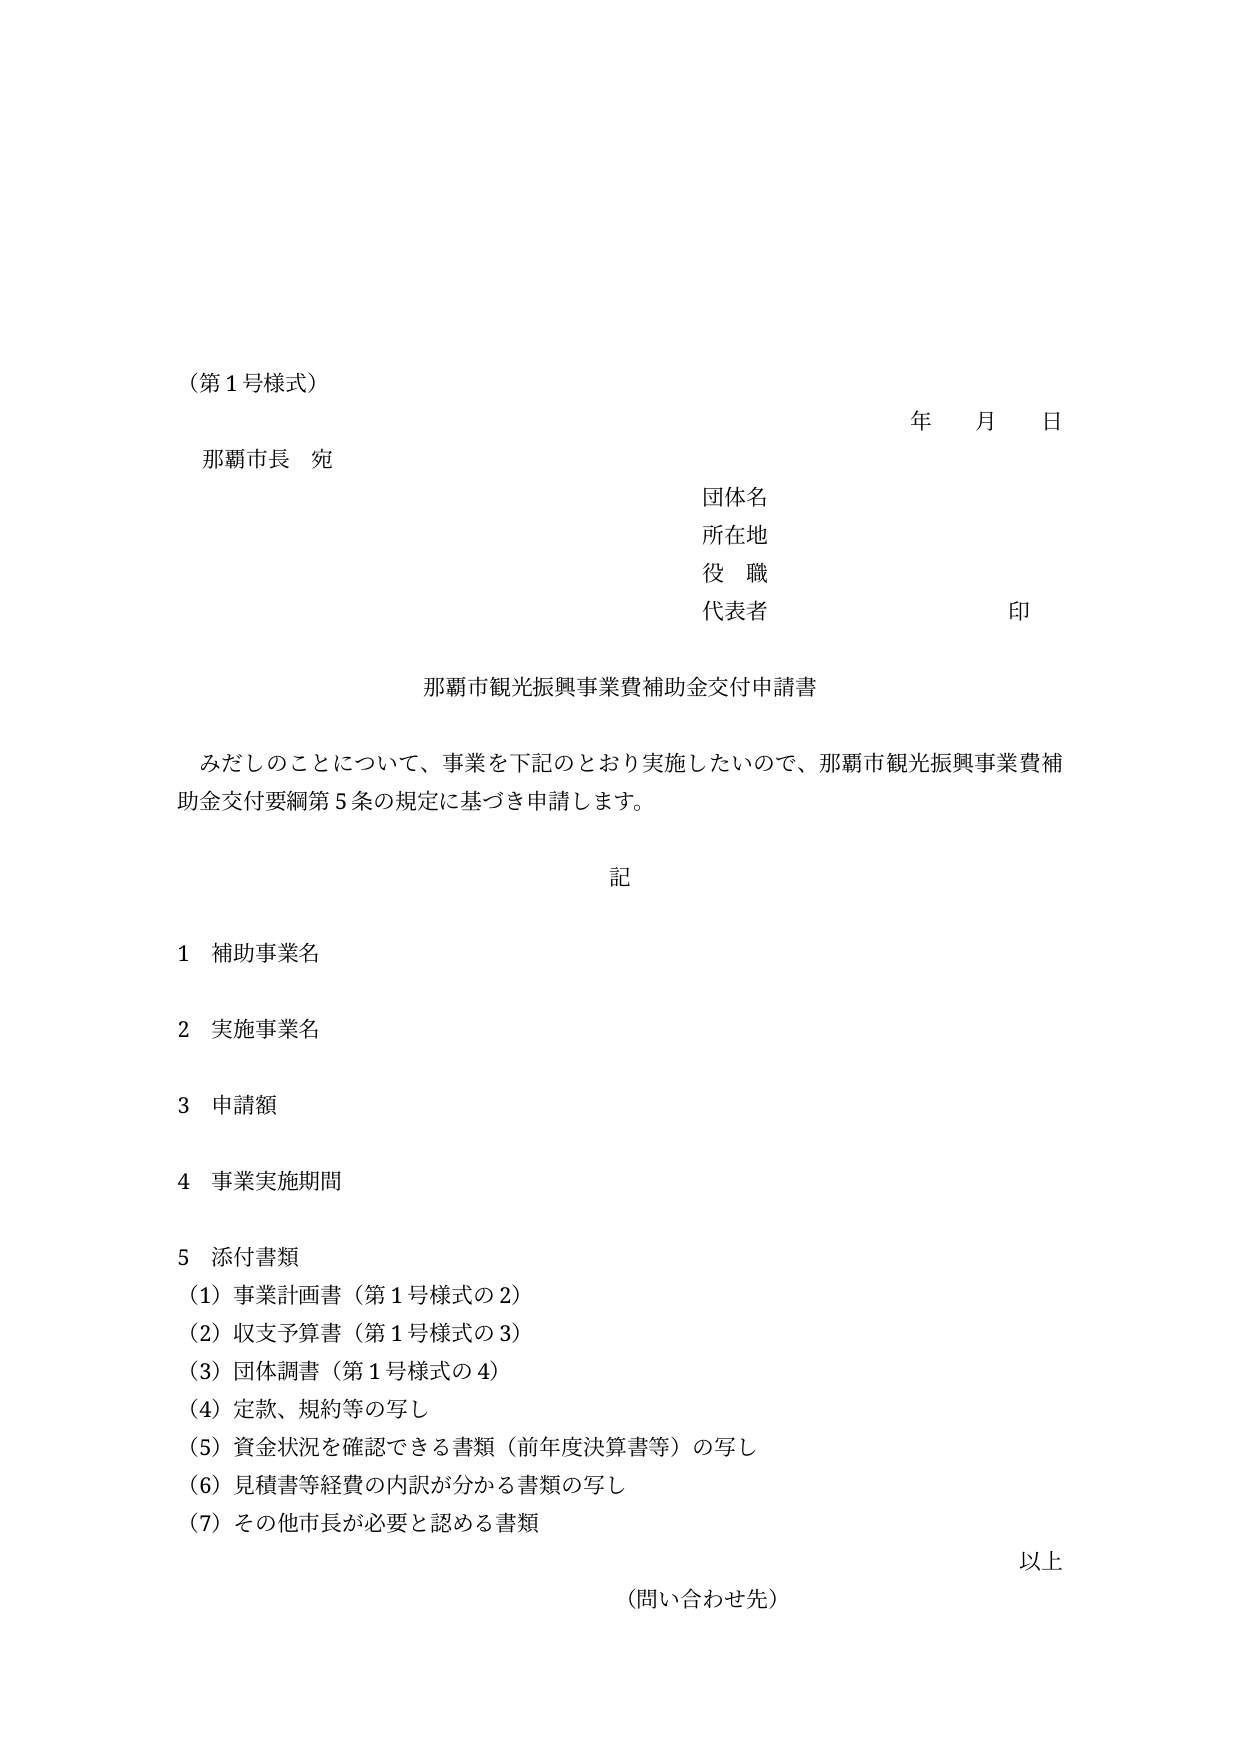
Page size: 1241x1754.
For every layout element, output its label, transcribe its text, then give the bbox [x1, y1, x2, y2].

text （5）資金状況を確認できる書類（前年度決算書等）の写し [177, 1427, 1063, 1465]
text 那覇市長 宛 [202, 439, 1017, 477]
text 3 申請額 [177, 1085, 1063, 1123]
text （7）その他市長が必要と認める書類 [177, 1503, 1063, 1541]
text 団体名 [615, 477, 1017, 515]
text 所在地 [615, 515, 1017, 553]
text （第1号様式） [177, 363, 1063, 401]
text （3）団体調書（第1号様式の4） [177, 1351, 1063, 1389]
text 代表者 印 [615, 591, 1063, 629]
text （6）見積書等経費の内訳が分かる書類の写し [177, 1465, 1063, 1503]
text 2 実施事業名 [177, 1009, 1063, 1047]
text 4 事業実施期間 [177, 1161, 1063, 1199]
subtitle 記 [177, 857, 1063, 895]
text 年 月 日 [177, 401, 1063, 439]
text 1 補助事業名 [177, 933, 1063, 971]
text （1）事業計画書（第1号様式の2） [177, 1275, 1063, 1313]
text 那覇市観光振興事業費補助金交付申請書 [177, 667, 1063, 705]
text 役 職 [615, 553, 1017, 591]
text （4）定款、規約等の写し [177, 1389, 1063, 1427]
text 以上 [177, 1541, 1063, 1579]
text （問い合わせ先） [527, 1579, 1063, 1617]
text みだしのことについて、事業を下記のとおり実施したいので、那覇市観光振興事業費補助金交付要綱第5条の規定に基づき申請します。 [177, 743, 1063, 819]
text 5 添付書類 [177, 1237, 1063, 1275]
text （2）収支予算書（第1号様式の3） [177, 1313, 1063, 1351]
